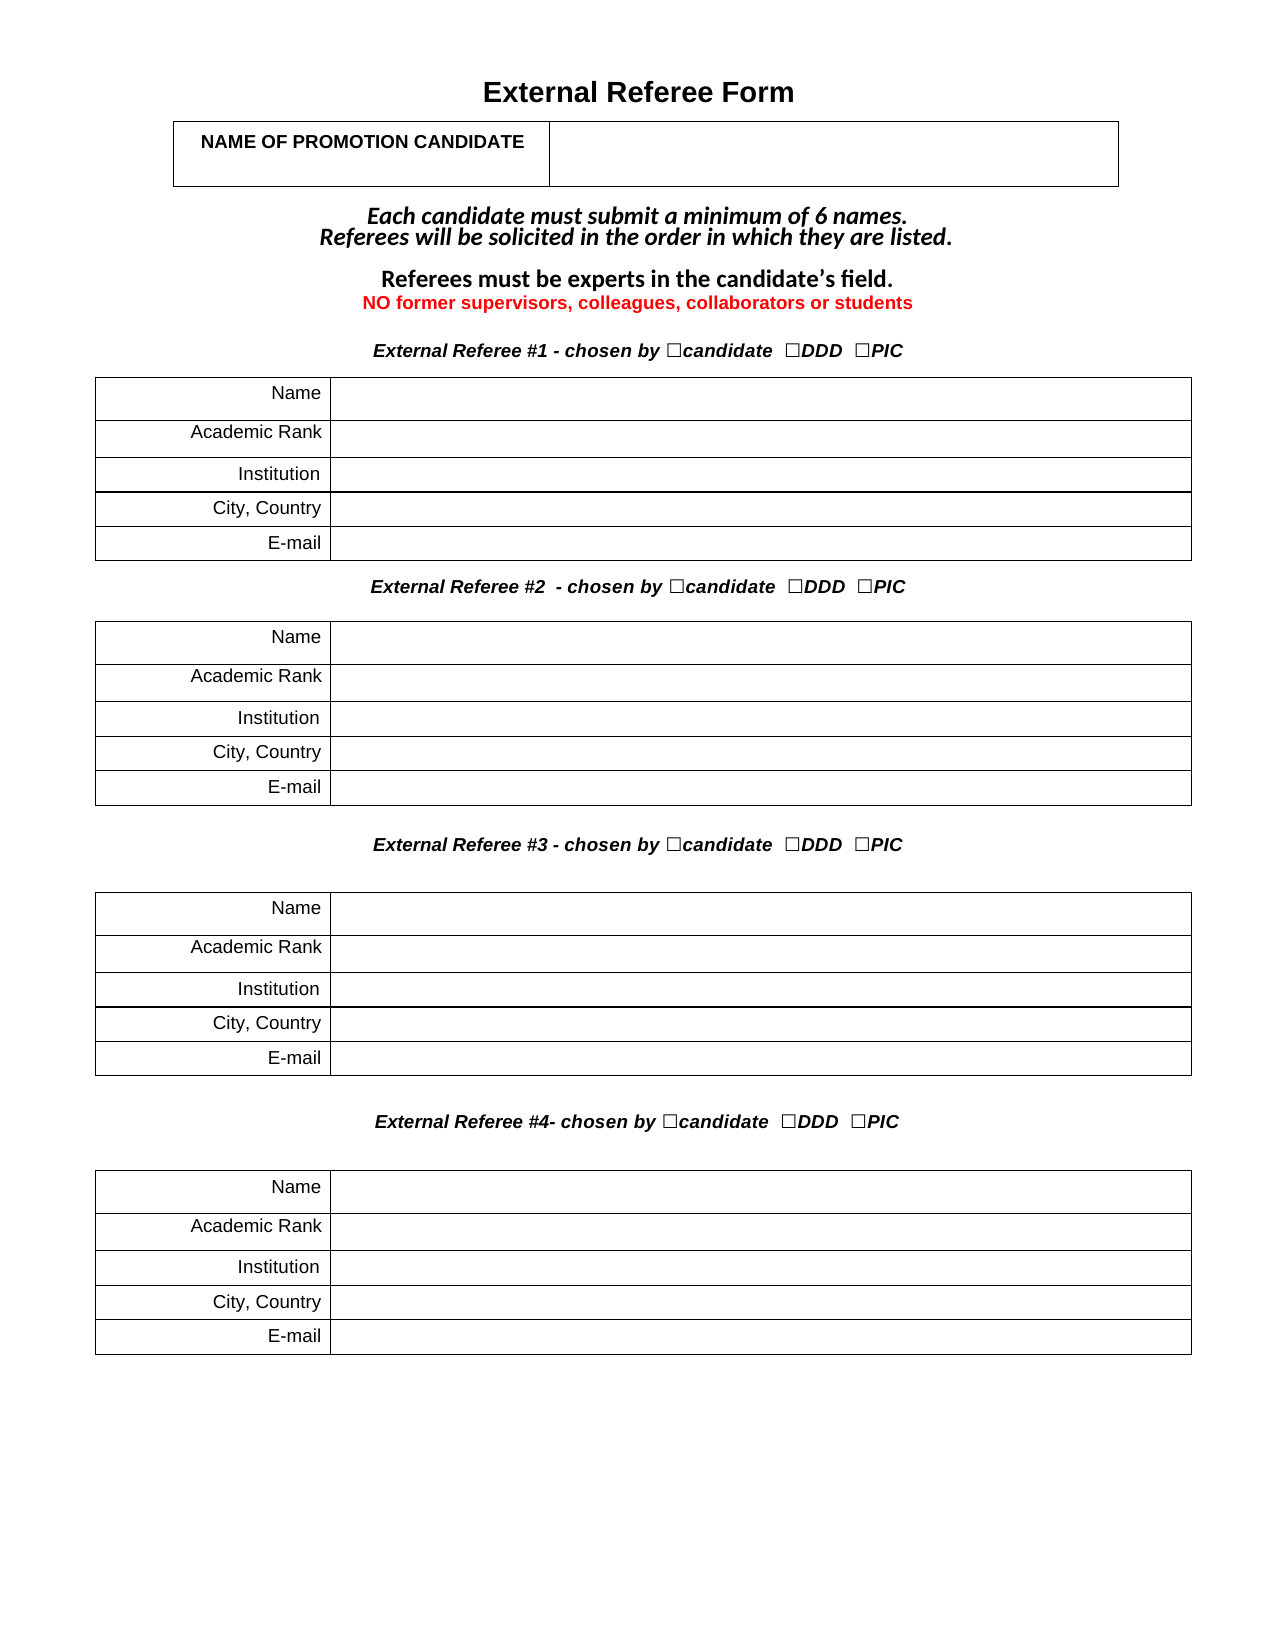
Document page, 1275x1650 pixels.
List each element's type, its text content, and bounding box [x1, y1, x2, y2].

table_header [331, 622, 1191, 664]
table_header [331, 378, 1191, 420]
table_cell Institution [96, 1251, 330, 1285]
table_cell City, Country [96, 737, 330, 770]
table_cell [331, 1251, 1191, 1285]
text External Referee #3 - chosen by candidate DDD PIC [332, 831, 946, 857]
table_cell [331, 737, 1191, 770]
text Referees must be experts in the candidate’s field. [150, 271, 1125, 291]
table_header Name [96, 622, 330, 664]
text Referees will be solicited in the order in which they are listed. [150, 229, 1125, 250]
text Each candidate must submit a minimum of 6 names. [150, 208, 1125, 229]
table_cell [331, 936, 1191, 972]
table_cell Academic Rank [96, 665, 330, 701]
table_cell Academic Rank [96, 421, 330, 457]
table_cell City, Country [96, 1286, 330, 1319]
table_header Name [96, 1171, 330, 1213]
table_cell E-mail [96, 771, 330, 804]
text External Referee #4- chosen by candidate DDD PIC [150, 1109, 1125, 1134]
table_cell City, Country [96, 493, 330, 526]
table_cell [331, 702, 1191, 736]
table_cell [331, 421, 1191, 457]
table_header Name [96, 893, 330, 935]
table_cell [331, 1286, 1191, 1319]
text External Referee Form [150, 74, 1127, 107]
table_cell [331, 1042, 1191, 1075]
table_cell Academic Rank [96, 936, 330, 972]
text External Referee #1 - chosen by candidate DDD PIC [330, 338, 948, 363]
table_cell [331, 665, 1191, 701]
table_cell E-mail [96, 527, 330, 560]
table_cell Institution [96, 702, 330, 736]
text NO former supervisors, colleagues, collaborators or students [150, 291, 1125, 312]
table_cell [331, 771, 1191, 804]
table_cell [331, 1320, 1191, 1354]
table_cell Institution [96, 458, 330, 491]
table_cell [331, 458, 1191, 491]
table_cell [331, 527, 1191, 560]
table_header Name [96, 378, 330, 420]
table_header [331, 893, 1191, 935]
table_cell Institution [96, 973, 330, 1006]
table_cell E-mail [96, 1320, 330, 1354]
table_cell [331, 973, 1191, 1006]
table_cell [331, 1008, 1191, 1041]
table_header [550, 122, 1118, 186]
text External Referee #2 - chosen by candidate DDD PIC [329, 574, 948, 599]
table_cell [331, 493, 1191, 526]
table_cell [331, 1214, 1191, 1250]
table_cell City, Country [96, 1008, 330, 1041]
table_cell E-mail [96, 1042, 330, 1075]
table_header NAME OF PROMOTION CANDIDATE [174, 122, 549, 186]
table_header [331, 1171, 1191, 1213]
table_cell Academic Rank [96, 1214, 330, 1250]
